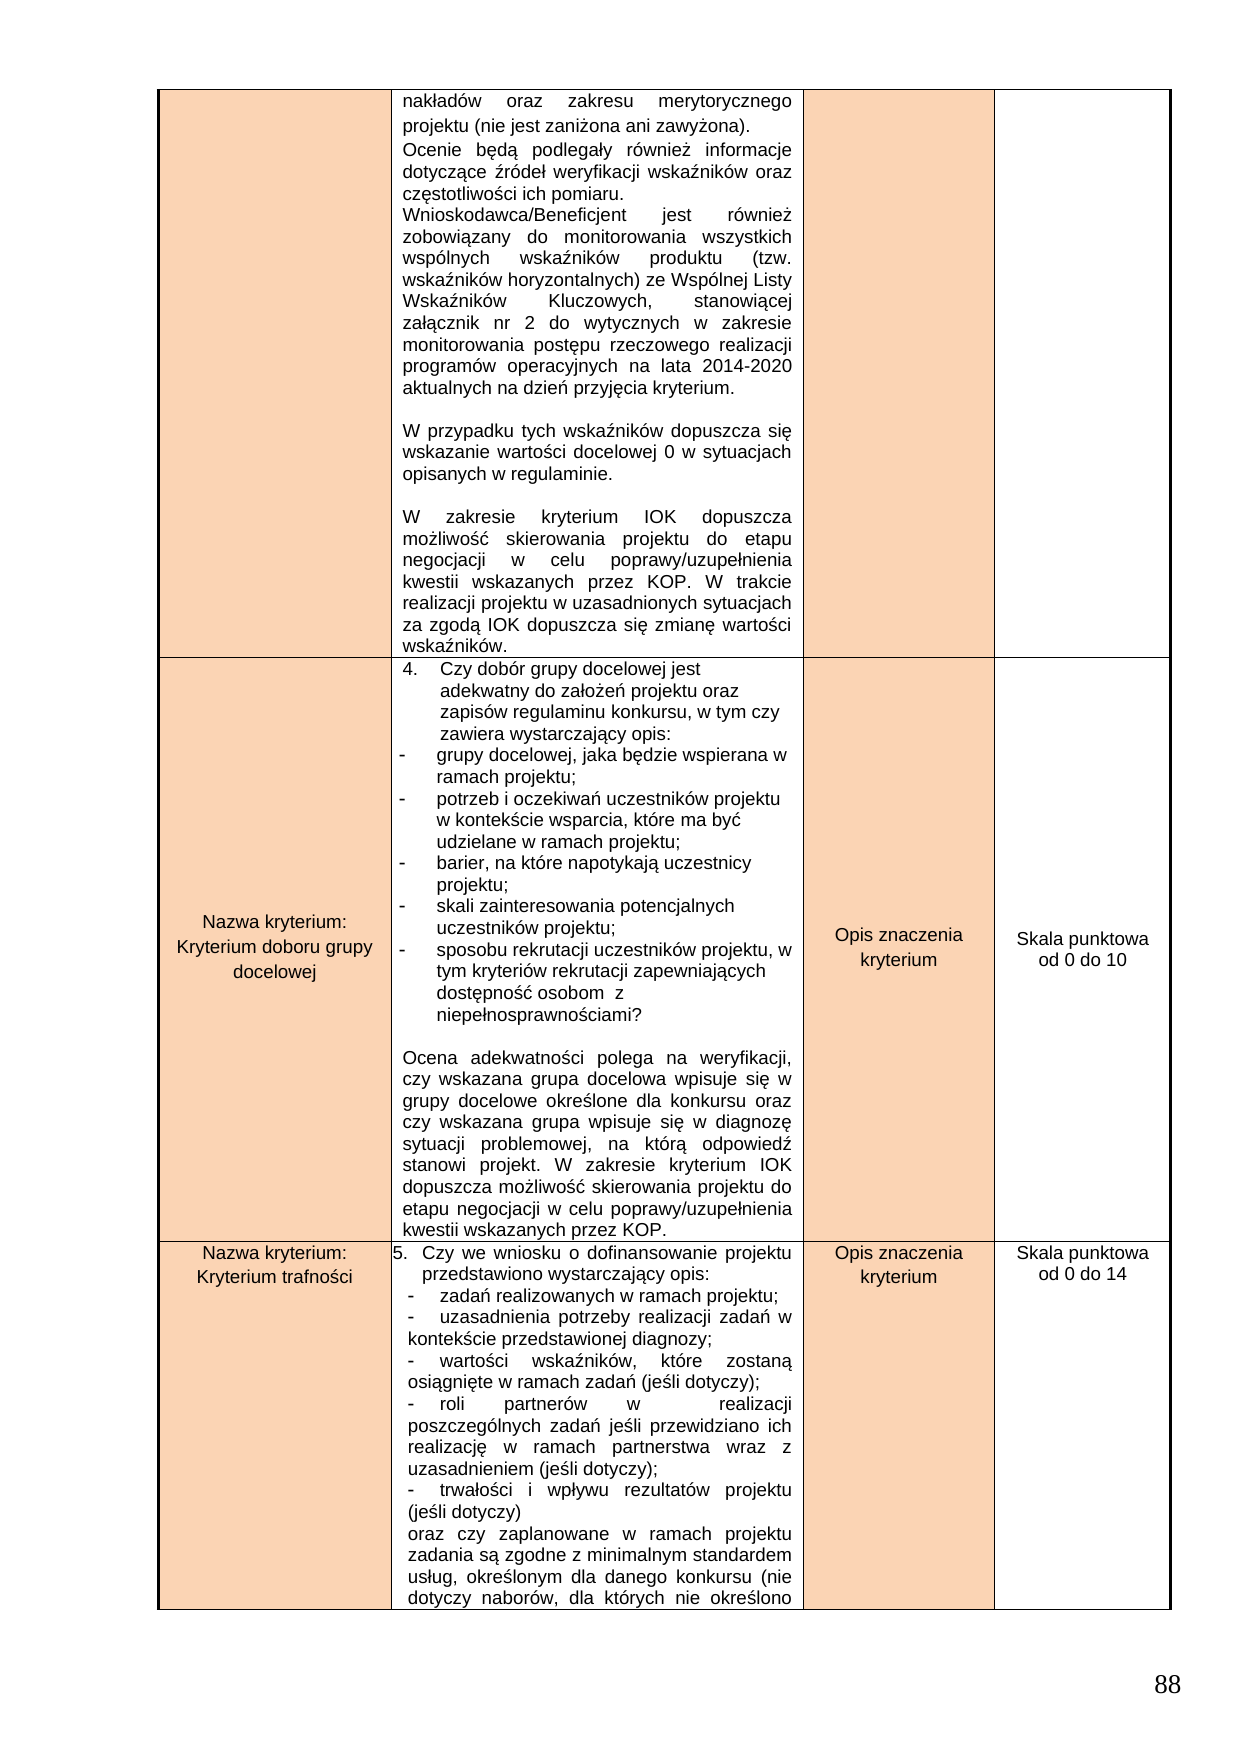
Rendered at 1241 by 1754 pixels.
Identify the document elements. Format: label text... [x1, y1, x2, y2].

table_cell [995, 1242, 1169, 1609]
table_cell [160, 1242, 391, 1609]
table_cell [995, 90, 1169, 657]
table_cell Nazwa kryterium: Kryterium doboru grupy docelowej [160, 658, 391, 1241]
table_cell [160, 90, 391, 657]
table_cell Skala punktowa od 0 do 10 [995, 658, 1169, 1241]
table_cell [804, 90, 994, 657]
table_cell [804, 1242, 994, 1609]
table_cell Opis znaczenia kryterium [804, 658, 994, 1241]
table_cell Czy dobór grupy docelowej jest adekwatny do założeń projektu oraz zapisów regulaminu konkursu, w tym czy zawiera wystarczający opis: grupy docelowej, jaka będzie wspierana w ramach projektu; potrzeb i oczekiwań uczestników projektu w kontekście wsparcia, które ma być udzielane w ramach projektu; barier, na które napotykają uczestnicy projektu; skali zainteresowania potencjalnych uczestników projektu; sposobu rekrutacji uczestników projektu, w tym kryteriów rekrutacji zapewniających dostępność osobom z niepełnosprawnościami? Ocena adekwatności polega na weryfikacji, czy wskazana grupa docelowa wpisuje się w grupy docelowe określone dla konkursu oraz czy wskazana grupa wpisuje się w diagnozę sytuacji problemowej, na którą odpowiedź stanowi projekt. W zakresie kryterium IOK dopuszcza możliwość skierowania projektu do etapu negocjacji w celu poprawy/uzupełnienia kwestii wskazanych przez KOP. [392, 658, 803, 1241]
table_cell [392, 90, 803, 657]
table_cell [392, 1242, 803, 1609]
